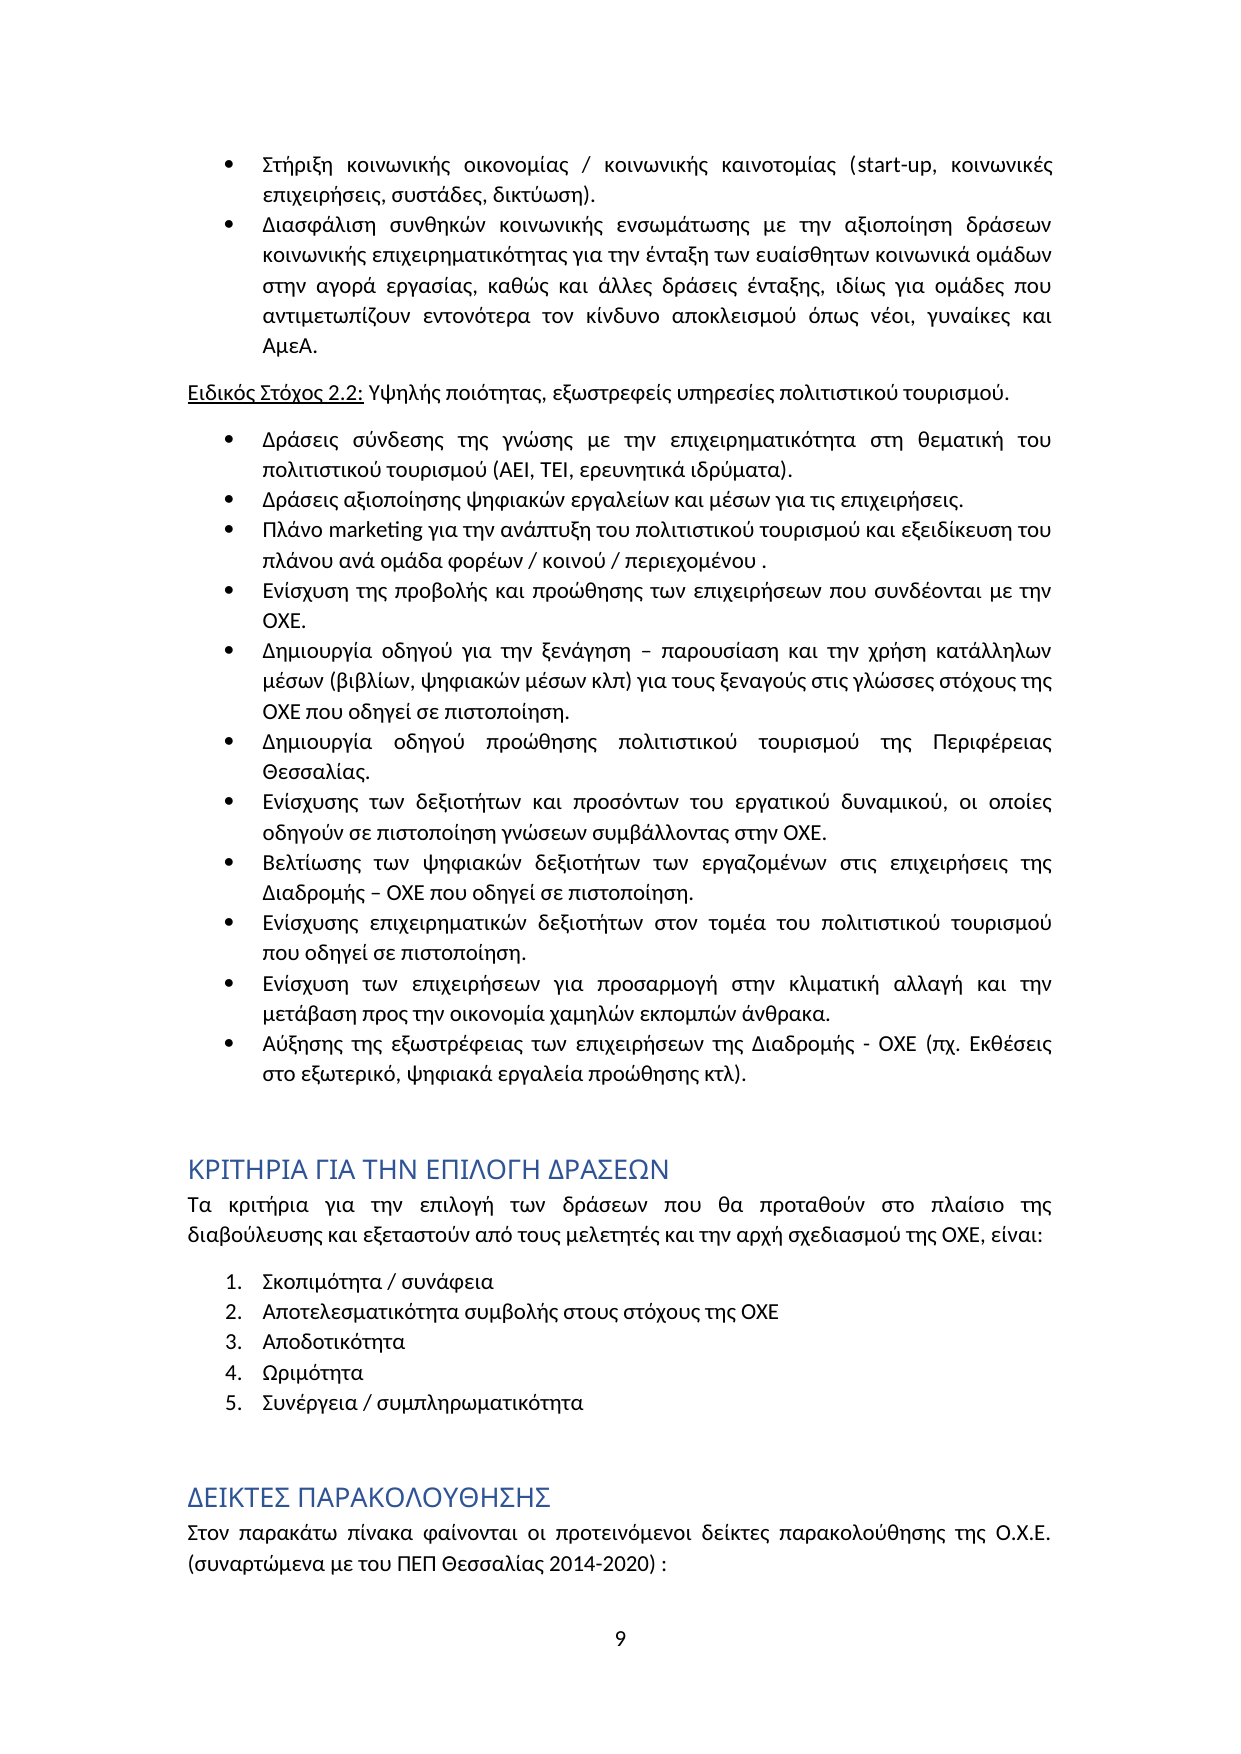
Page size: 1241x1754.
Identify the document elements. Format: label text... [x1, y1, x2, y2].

text Στον παρακάτω πίνακα φαίνονται οι προτεινόμενοι δείκτες παρακολούθησης της Ο.Χ.Ε. (συναρτώμενα με του ΠΕΠ Θεσσαλίας 2014-2020) : [187, 1518, 1053, 1577]
text Ειδικός Στόχος 2.2: Υψηλής ποιότητας, εξωστρεφείς υπηρεσίες πολιτιστικού τουρισμού. [187, 378, 1053, 406]
list Δημιουργία οδηγού για την ξενάγηση – παρουσίαση και την χρήση κατάλληλων μέσων (βιβλίων, ψηφιακών μέσων κλπ) για τους ξεναγούς στις γλώσσες στόχους της ΟΧΕ που οδηγεί σε πιστοποίηση. [225, 636, 1053, 725]
list Διασφάλιση συνθηκών κοινωνικής ενσωμάτωσης με την αξιοποίηση δράσεων κοινωνικής επιχειρηματικότητας για την ένταξη των ευαίσθητων κοινωνικά ομάδων στην αγορά εργασίας, καθώς και άλλες δράσεις ένταξης, ιδίως για ομάδες που αντιμετωπίζουν εντονότερα τον κίνδυνο αποκλεισμού όπως νέοι, γυναίκες και ΑμεΑ. [225, 210, 1053, 359]
list Δράσεις αξιοποίησης ψηφιακών εργαλείων και μέσων για τις επιχειρήσεις. [225, 485, 1053, 513]
text Τα κριτήρια για την επιλογή των δράσεων που θα προταθούν στο πλαίσιο της διαβούλευσης και εξεταστούν από τους μελετητές και την αρχή σχεδιασμού της ΟΧΕ, είναι: [187, 1190, 1053, 1248]
list Αποδοτικότητα [225, 1327, 1053, 1356]
list Ενίσχυσης των δεξιοτήτων και προσόντων του εργατικού δυναμικού, οι οποίες οδηγούν σε πιστοποίηση γνώσεων συμβάλλοντας στην ΟΧΕ. [225, 787, 1053, 846]
list Πλάνο marketing για την ανάπτυξη του πολιτιστικού τουρισμού και εξειδίκευση του πλάνου ανά ομάδα φορέων / κοινού / περιεχομένου . [225, 516, 1053, 574]
list Δημιουργία οδηγού προώθησης πολιτιστικού τουρισμού της Περιφέρειας Θεσσαλίας. [225, 727, 1053, 785]
subtitle ΚΡΙΤΗΡΙΑ ΓΙΑ ΤΗΝ ΕΠΙΛΟΓΗ ΔΡΑΣΕΩΝ [187, 1150, 1053, 1187]
list Συνέργεια / συμπληρωματικότητα [225, 1388, 1053, 1416]
list Βελτίωσης των ψηφιακών δεξιοτήτων των εργαζομένων στις επιχειρήσεις της Διαδρομής – ΟΧΕ που οδηγεί σε πιστοποίηση. [225, 848, 1053, 906]
list Αποτελεσματικότητα συμβολής στους στόχους της ΟΧΕ [225, 1297, 1053, 1325]
list Αύξησης της εξωστρέφειας των επιχειρήσεων της Διαδρομής - ΟΧΕ (πχ. Εκθέσεις στο εξωτερικό, ψηφιακά εργαλεία προώθησης κτλ). [225, 1029, 1053, 1087]
subtitle ΔΕΙΚΤΕΣ ΠΑΡΑΚΟΛΟΥΘΗΣΗΣ [187, 1479, 1053, 1516]
list Ωριμότητα [225, 1358, 1053, 1386]
list Ενίσχυσης επιχειρηματικών δεξιοτήτων στον τομέα του πολιτιστικού τουρισμού που οδηγεί σε πιστοποίηση. [225, 908, 1053, 967]
list Ενίσχυση των επιχειρήσεων για προσαρμογή στην κλιματική αλλαγή και την μετάβαση προς την οικονομία χαμηλών εκπομπών άνθρακα. [225, 969, 1053, 1027]
list Δράσεις σύνδεσης της γνώσης με την επιχειρηματικότητα στη θεματική του πολιτιστικού τουρισμού (ΑΕΙ, ΤΕΙ, ερευνητικά ιδρύματα). [225, 425, 1053, 483]
list Σκοπιμότητα / συνάφεια [225, 1267, 1053, 1295]
list Ενίσχυση της προβολής και προώθησης των επιχειρήσεων που συνδέονται με την ΟΧΕ. [225, 576, 1053, 634]
list Στήριξη κοινωνικής οικονομίας / κοινωνικής καινοτομίας (start-up, κοινωνικές επιχειρήσεις, συστάδες, δικτύωση). [225, 150, 1053, 208]
